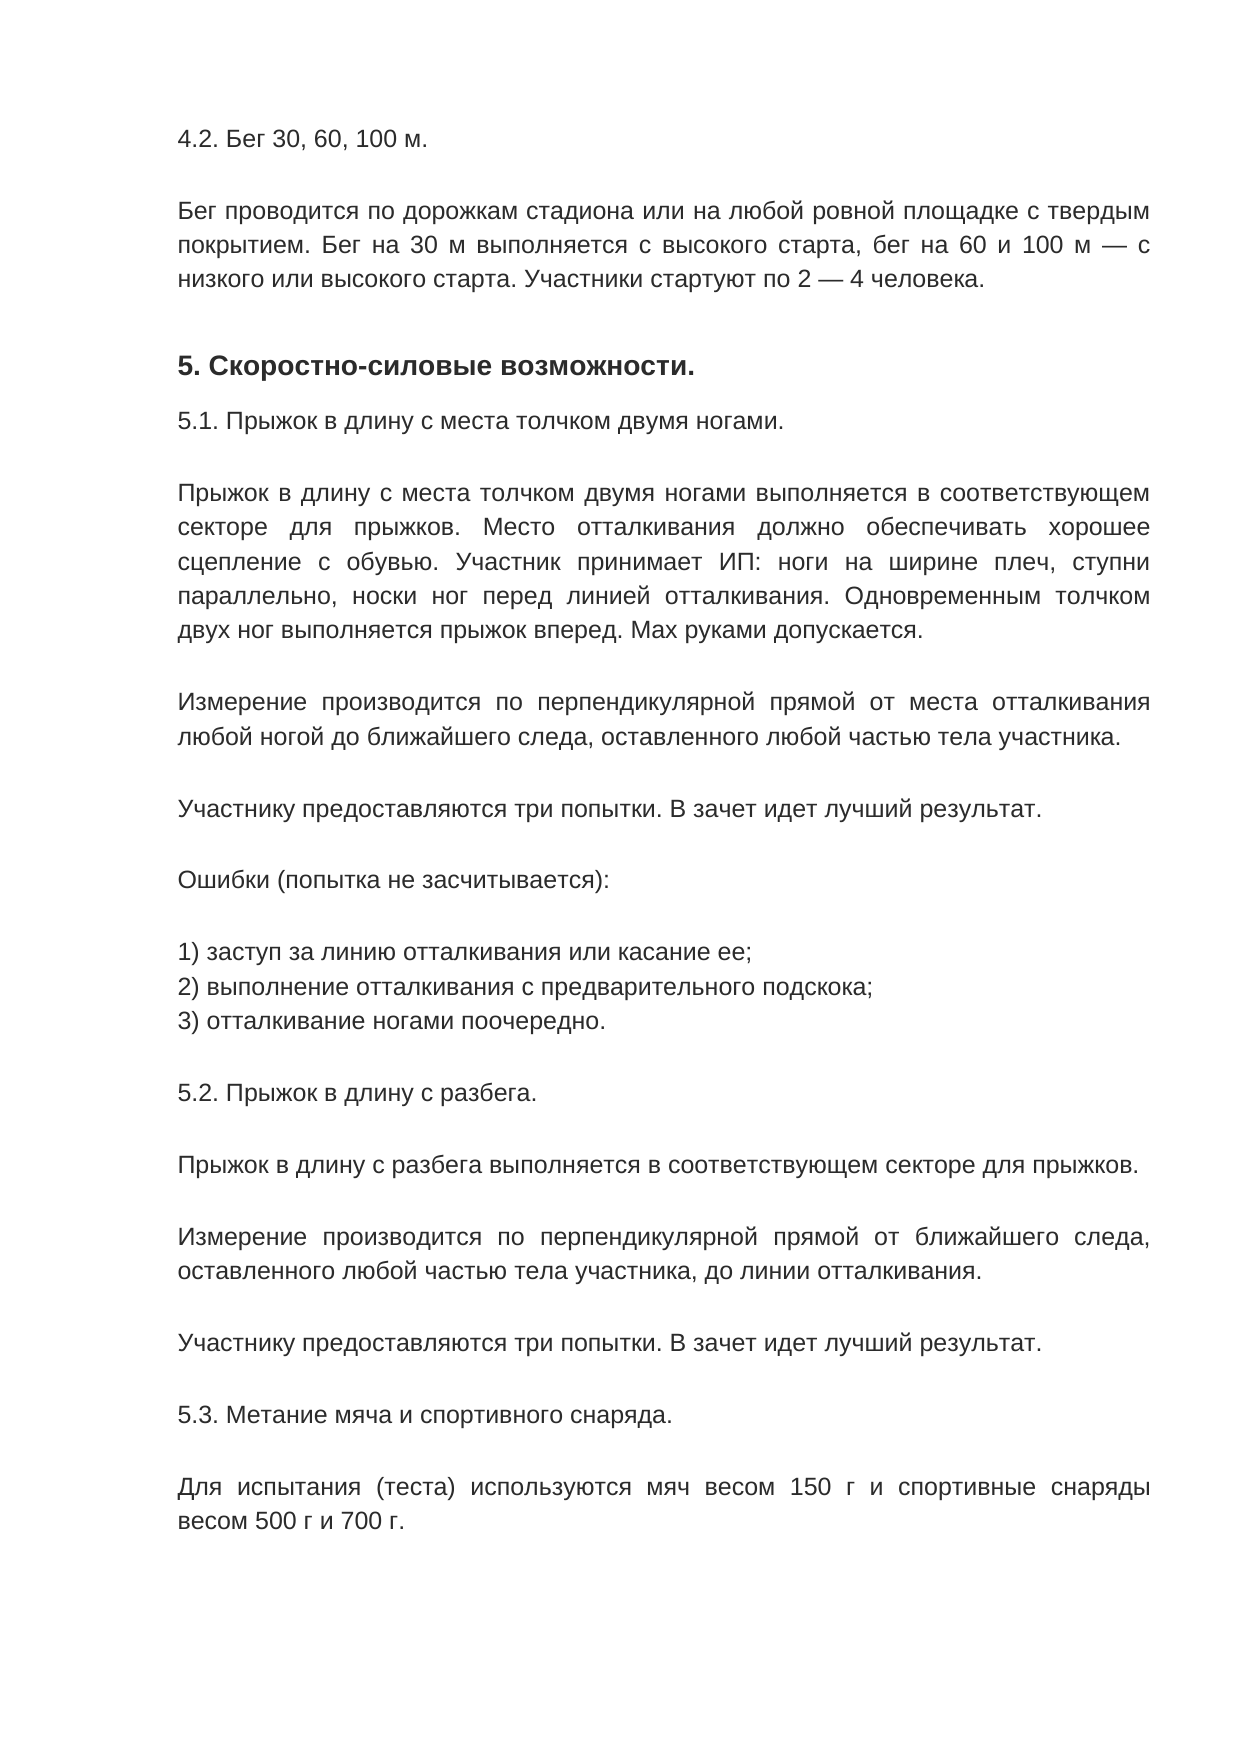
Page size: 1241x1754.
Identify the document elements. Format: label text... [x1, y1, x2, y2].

text 5.3. Метание мяча и спортивного снаряда. [177, 1394, 1152, 1429]
text Измерение производится по перпендикулярной прямой от места отталкивания любой ногой до ближайшего следа, оставленного любой частью тела участника. [177, 682, 1152, 751]
text Участнику предоставляются три попытки. В зачет идет лучший результат. [177, 788, 1152, 822]
text Прыжок в длину с разбега выполняется в соответствующем секторе для прыжков. [177, 1144, 1152, 1179]
text Измерение производится по перпендикулярной прямой от ближайшего следа, оставленного любой частью тела участника, до линии отталкивания. [177, 1216, 1152, 1285]
text Ошибки (попытка не засчитывается): [177, 860, 1152, 894]
text 5. Скоростно-силовые возможности. [177, 349, 1152, 382]
text 5.1. Прыжок в длину с места толчком двумя ногами. [177, 401, 1152, 435]
text Прыжок в длину с места толчком двумя ногами выполняется в соответствующем секторе для прыжков. Место отталкивания должно обеспечивать хорошее сцепление с обувью. Участник принимает ИП: ноги на ширине плеч, ступни параллельно, носки ног перед линией отталкивания. Одновременным толчком двух ног выполняется прыжок вперед. Мах руками допускается. [177, 472, 1152, 644]
text Участнику предоставляются три попытки. В зачет идет лучший результат. [177, 1322, 1152, 1357]
text Бег проводится по дорожкам стадиона или на любой ровной площадке с твердым покрытием. Бег на 30 м выполняется с высокого старта, бег на 60 и 100 м — с низкого или высокого старта. Участники стартуют по 2 — 4 человека. [177, 190, 1152, 293]
text 5.2. Прыжок в длину с разбега. [177, 1072, 1152, 1107]
text 1) заступ за линию отталкивания или касание ее; 2) выполнение отталкивания с предварительного подскока; 3) отталкивание ногами поочередно. [177, 932, 1152, 1035]
text Для испытания (теста) используются мяч весом 150 г и спортивные снаряды весом 500 г и 700 г. [177, 1466, 1152, 1535]
text 4.2. Бег 30, 60, 100 м. [177, 118, 1152, 152]
